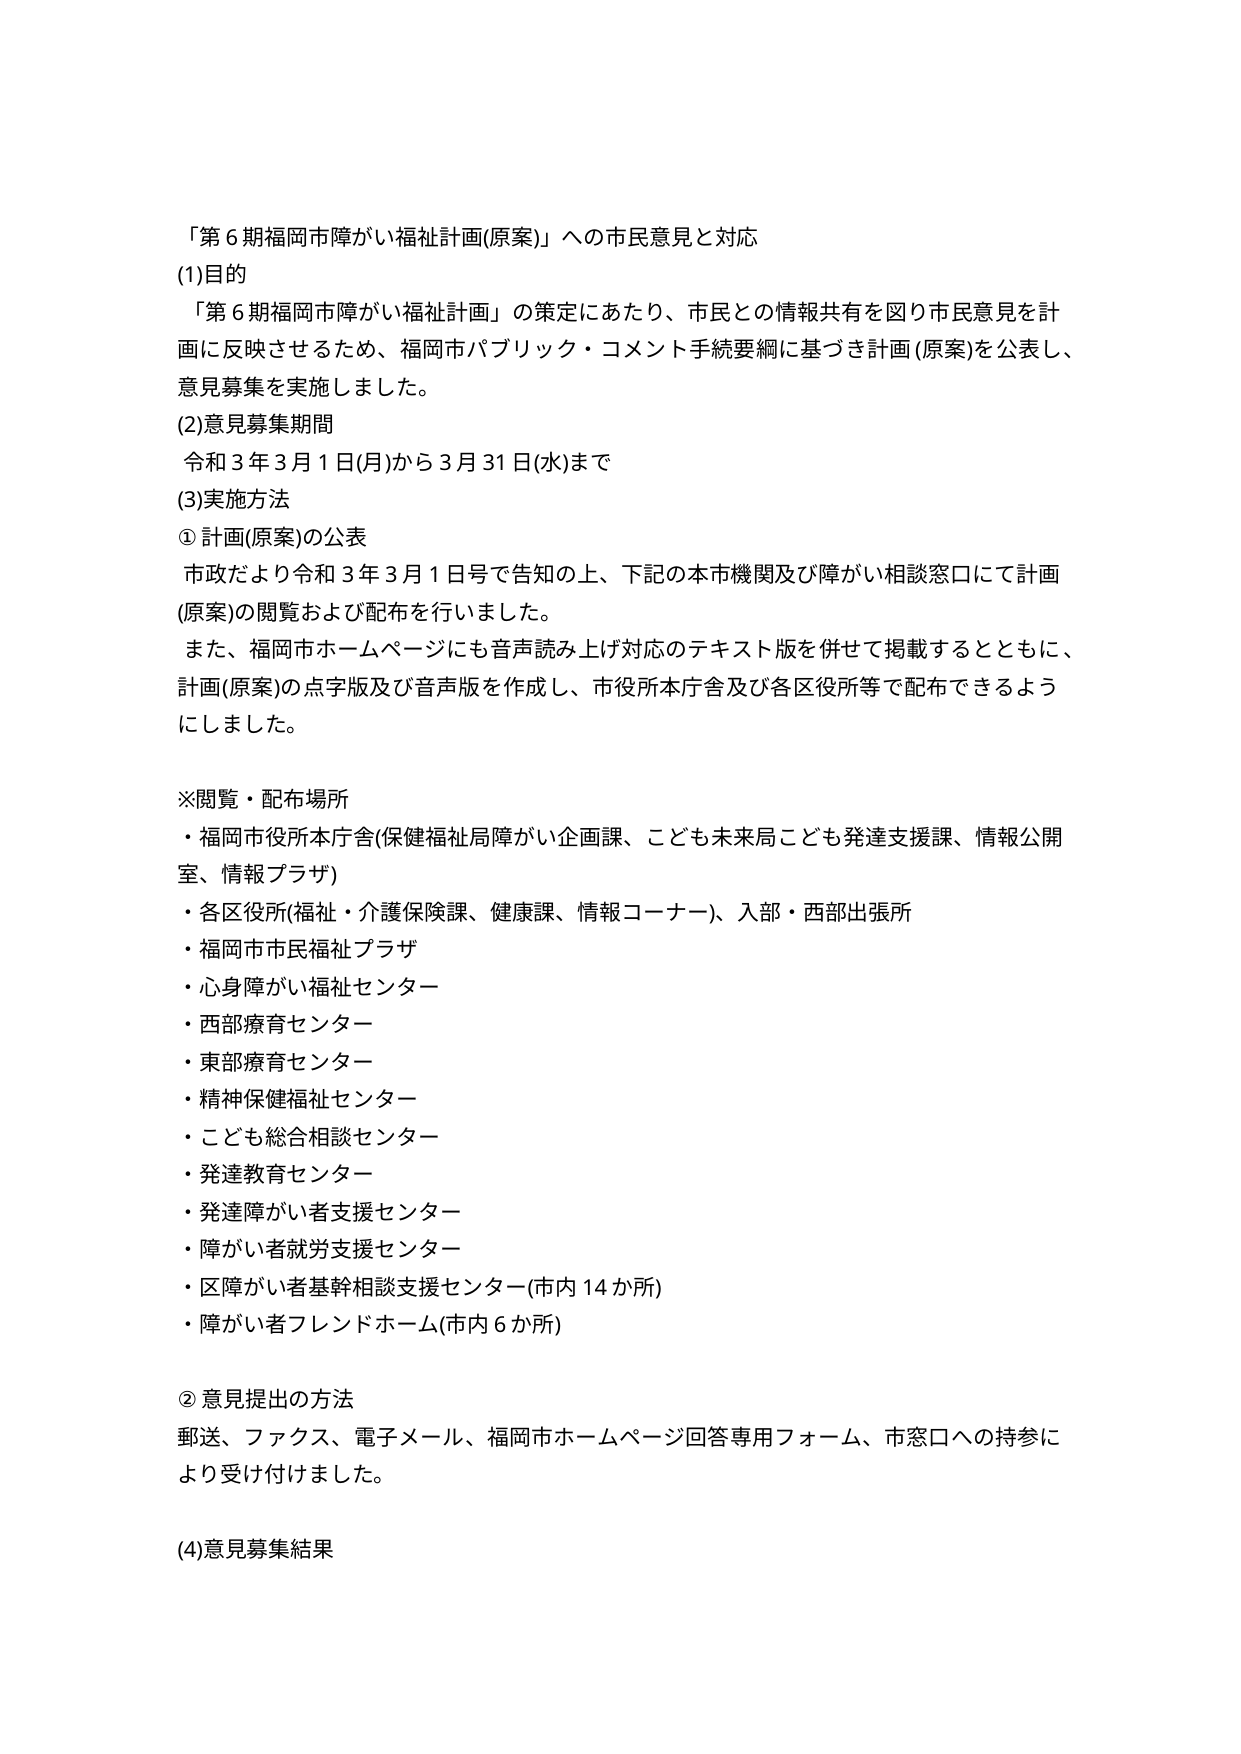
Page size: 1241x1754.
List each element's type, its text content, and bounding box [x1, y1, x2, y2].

text ・こども総合相談センター [177, 1117, 1063, 1154]
text 「第6期福岡市障がい福祉計画」の策定にあたり、市民との情報共有を図り市民意見を計画に反映させるため、福岡市パブリック・コメント手続要綱に基づき計画(原案)を公表し、意見募集を実施しました。 [177, 292, 1063, 404]
text (2)意見募集期間 [177, 404, 1063, 442]
text (1)目的 [177, 254, 1063, 292]
text (3)実施方法 [177, 479, 1063, 517]
text 令和3年3月1日(月)から3月31日(水)まで [177, 442, 1063, 479]
text ・障がい者就労支援センター [177, 1229, 1063, 1267]
text ①計画(原案)の公表 [177, 517, 1063, 554]
text ・区障がい者基幹相談支援センター(市内14か所) [177, 1267, 1063, 1304]
text また、福岡市ホームページにも音声読み上げ対応のテキスト版を併せて掲載するとともに、計画(原案)の点字版及び音声版を作成し、市役所本庁舎及び各区役所等で配布できるようにしました。 [177, 629, 1063, 742]
text ・発達教育センター [177, 1154, 1063, 1192]
text ・精神保健福祉センター [177, 1079, 1063, 1117]
text ②意見提出の方法 [177, 1379, 1063, 1417]
text ・各区役所(福祉・介護保険課、健康課、情報コーナー)、入部・西部出張所 [177, 892, 1063, 929]
text 市政だより令和3年3月1日号で告知の上、下記の本市機関及び障がい相談窓口にて計画(原案)の閲覧および配布を行いました。 [177, 554, 1063, 629]
text 「第6期福岡市障がい福祉計画(原案)」への市民意見と対応 [177, 217, 1063, 254]
text ・東部療育センター [177, 1042, 1063, 1079]
text ・心身障がい福祉センター [177, 967, 1063, 1004]
text ・発達障がい者支援センター [177, 1192, 1063, 1229]
text ・西部療育センター [177, 1004, 1063, 1042]
text ・福岡市市民福祉プラザ [177, 929, 1063, 967]
text 郵送、ファクス、電子メール、福岡市ホームページ回答専用フォーム、市窓口への持参により受け付けました。 [177, 1417, 1063, 1492]
text (4)意見募集結果 [177, 1529, 1063, 1567]
text ※閲覧・配布場所 [177, 779, 1063, 817]
text ・障がい者フレンドホーム(市内6か所) [177, 1304, 1063, 1342]
text ・福岡市役所本庁舎(保健福祉局障がい企画課、こども未来局こども発達支援課、情報公開室、情報プラザ) [177, 817, 1063, 892]
